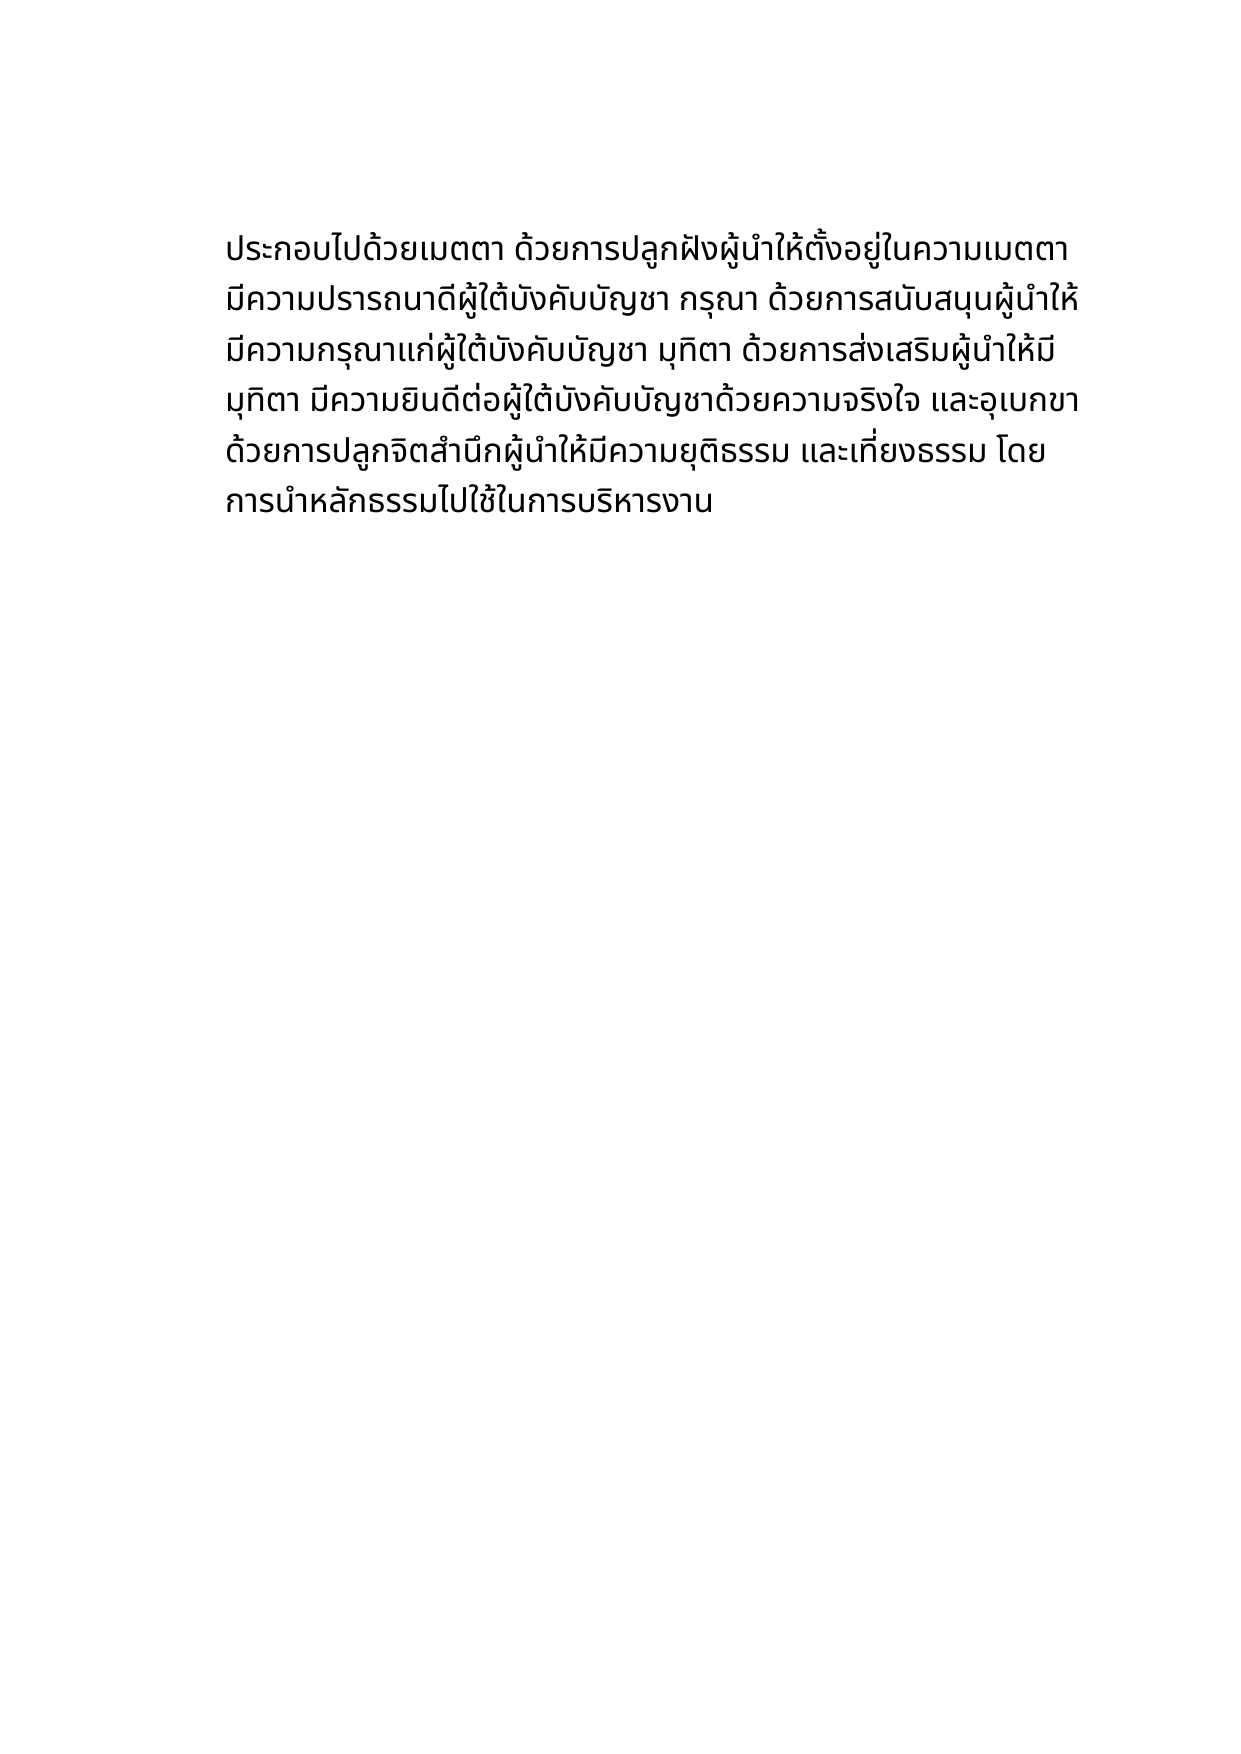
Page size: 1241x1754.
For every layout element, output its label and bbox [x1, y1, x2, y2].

text [225, 225, 1090, 527]
